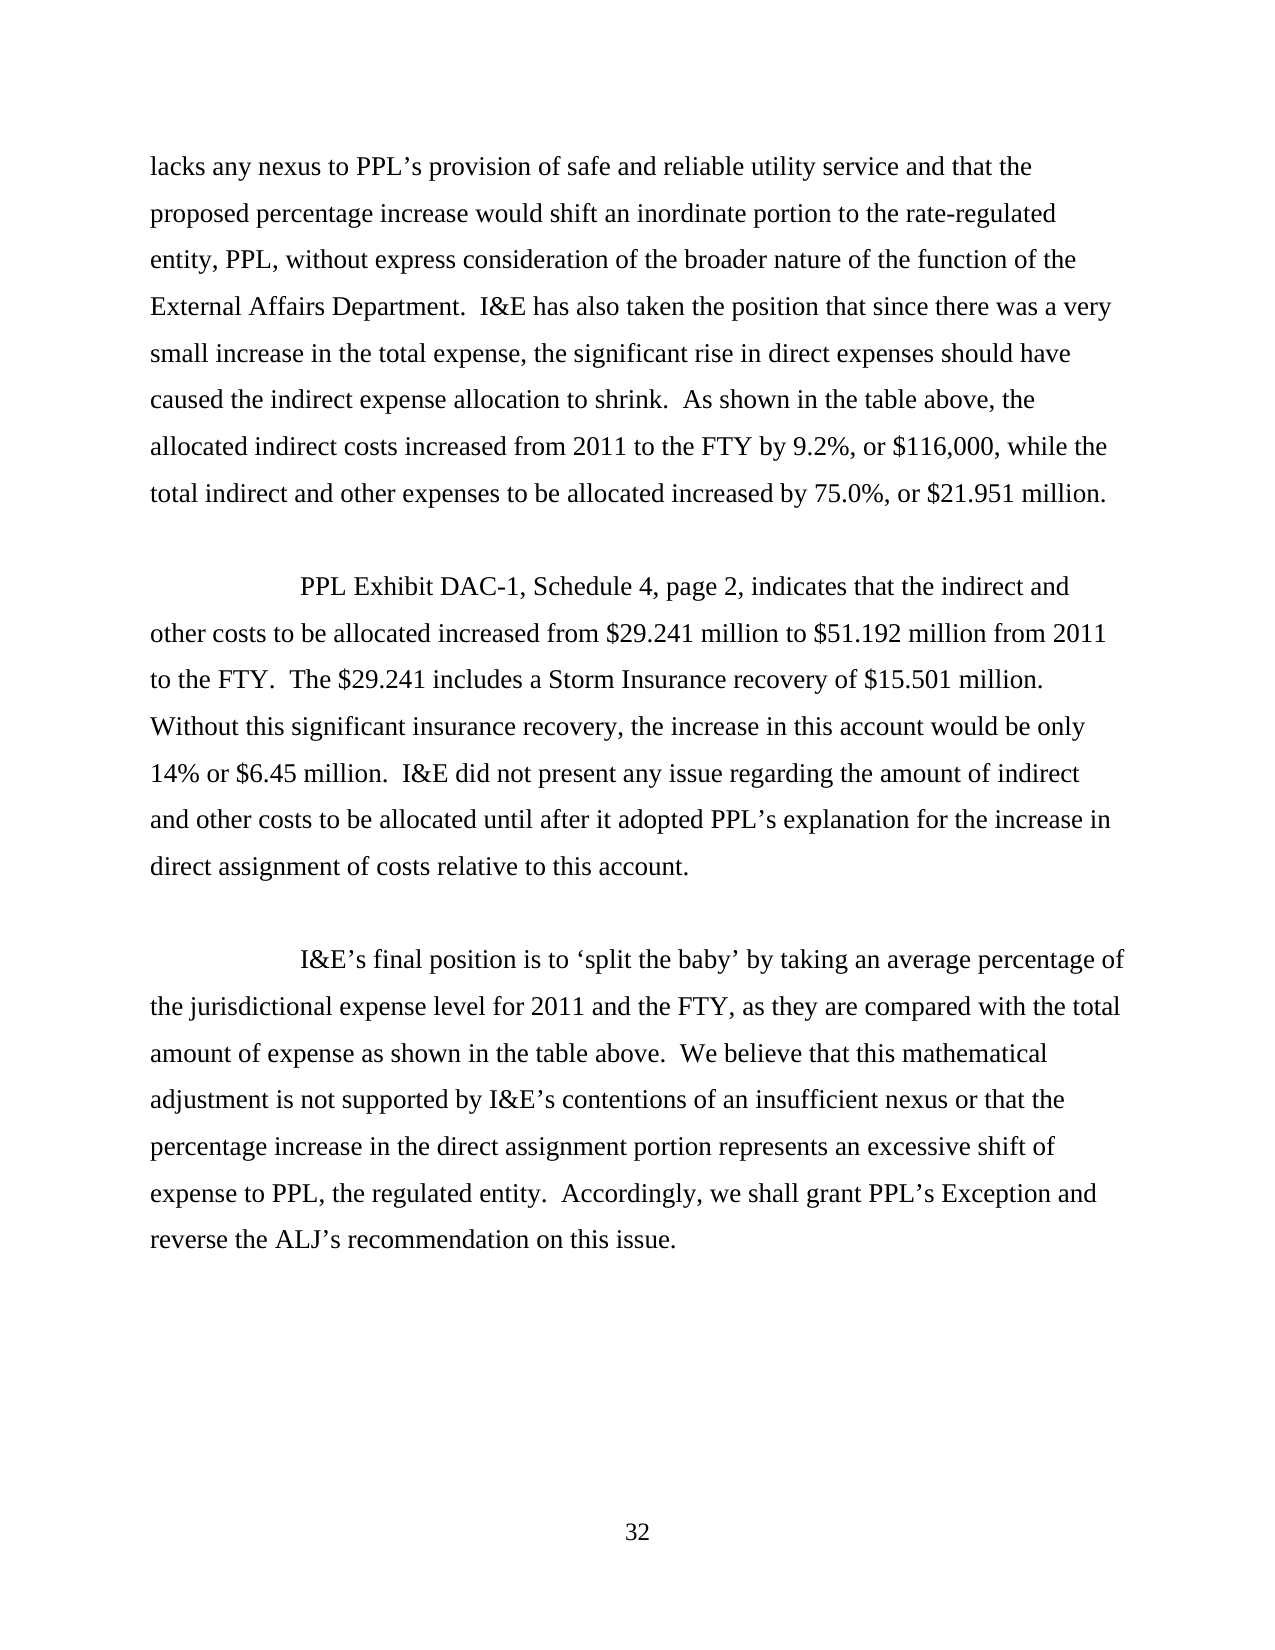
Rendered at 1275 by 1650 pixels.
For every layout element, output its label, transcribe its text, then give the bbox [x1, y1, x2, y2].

text I&E’s final position is to ‘split the baby’ by taking an average percentage of the jurisdictional expense level for 2011 and the FTY, as they are compared with the total amount of expense as shown in the table above. We believe that this mathematical adjustment is not supported by I&E’s contentions of an insufficient nexus or that the percentage increase in the direct assignment portion represents an excessive shift of expense to PPL, the regulated entity. Accordingly, we shall grant PPL’s Exception and reverse the ALJ’s recommendation on this issue. [150, 943, 1125, 1254]
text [150, 150, 1125, 508]
text PPL Exhibit DAC-1, Schedule 4, page 2, indicates that the indirect and other costs to be allocated increased from $29.241 million to $51.192 million from 2011 to the FTY. The $29.241 includes a Storm Insurance recovery of $15.501 million. Without this significant insurance recovery, the increase in this account would be only 14% or $6.45 million. I&E did not present any issue regarding the amount of indirect and other costs to be allocated until after it adopted PPL’s explanation for the increase in direct assignment of costs relative to this account. [150, 570, 1125, 881]
